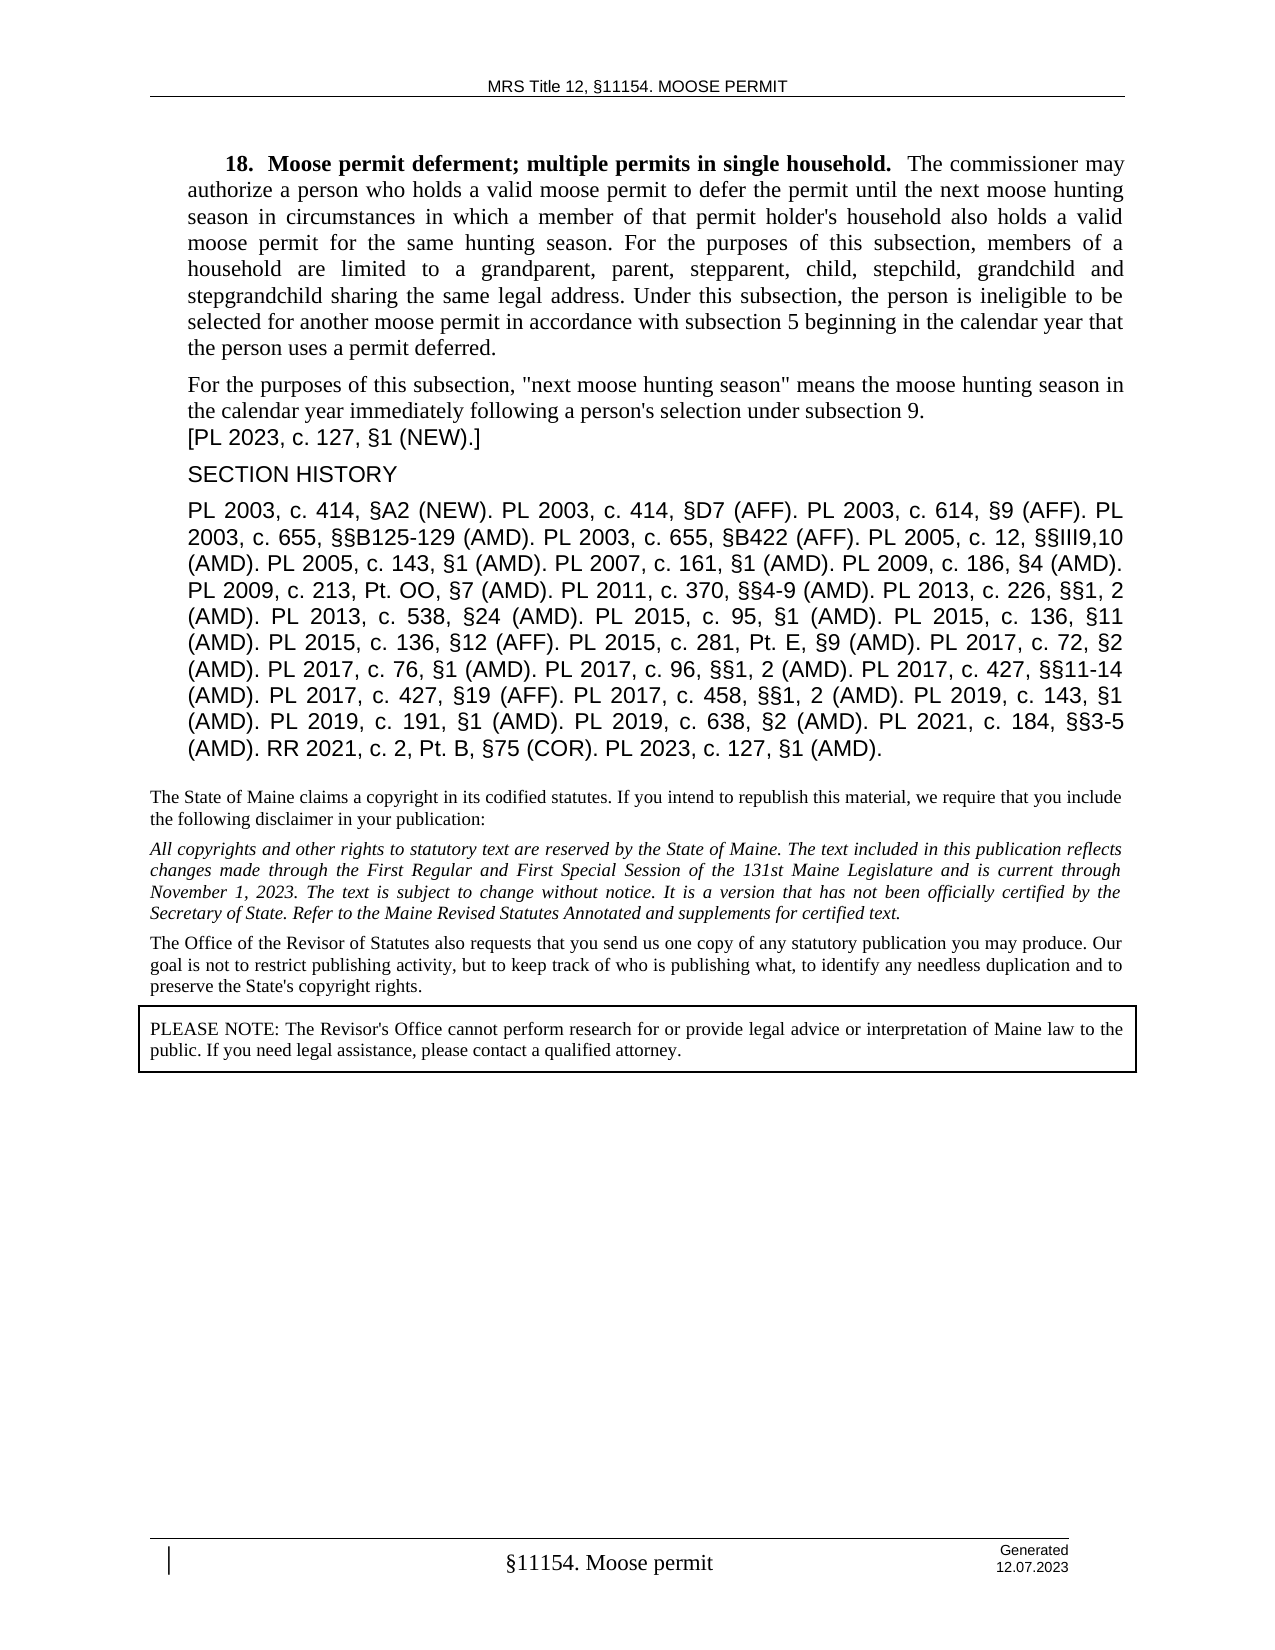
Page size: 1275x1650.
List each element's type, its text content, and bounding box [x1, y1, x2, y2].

text PLEASE NOTE: The Revisor's Office cannot perform research for or provide legal advice or interpretation of Maine law to the public. If you need legal assistance, please contact a qualified attorney. [140, 1007, 1135, 1071]
text The State of Maine claims a copyright in its codified statutes. If you intend to republish this material, we require that you include the following disclaimer in your publication: [150, 786, 1125, 829]
text PL 2003, c. 414, §A2 (NEW). PL 2003, c. 414, §D7 (AFF). PL 2003, c. 614, §9 (AFF). PL 2003, c. 655, §§B125-129 (AMD). PL 2003, c. 655, §B422 (AFF). PL 2005, c. 12, §§III9,10 (AMD). PL 2005, c. 143, §1 (AMD). PL 2007, c. 161, §1 (AMD). PL 2009, c. 186, §4 (AMD). PL 2009, c. 213, Pt. OO, §7 (AMD). PL 2011, c. 370, §§4-9 (AMD). PL 2013, c. 226, §§1, 2 (AMD). PL 2013, c. 538, §24 (AMD). PL 2015, c. 95, §1 (AMD). PL 2015, c. 136, §11 (AMD). PL 2015, c. 136, §12 (AFF). PL 2015, c. 281, Pt. E, §9 (AMD). PL 2017, c. 72, §2 (AMD). PL 2017, c. 76, §1 (AMD). PL 2017, c. 96, §§1, 2 (AMD). PL 2017, c. 427, §§11-14 (AMD). PL 2017, c. 427, §19 (AFF). PL 2017, c. 458, §§1, 2 (AMD). PL 2019, c. 143, §1 (AMD). PL 2019, c. 191, §1 (AMD). PL 2019, c. 638, §2 (AMD). PL 2021, c. 184, §§3-5 (AMD). RR 2021, c. 2, Pt. B, §75 (COR). PL 2023, c. 127, §1 (AMD). [187, 497, 1125, 761]
text The Office of the Revisor of Statutes also requests that you send us one copy of any statutory publication you may produce. Our goal is not to restrict publishing activity, but to keep track of who is publishing what, to identify any needless duplication and to preserve the State's copyright rights. [150, 932, 1125, 997]
text SECTION HISTORY [187, 461, 1125, 487]
text All copyrights and other rights to statutory text are reserved by the State of Maine. The text included in this publication reflects changes made through the First Regular and First Special Session of the 131st Maine Legislature and is current through November 1, 2023 . The text is subject to change without notice. It is a version that has not been officially certified by the Secretary of State. Refer to the Maine Revised Statutes Annotated and supplements for certified text. [150, 837, 1125, 924]
text 18. Moose permit deferment; multiple permits in single household. The commissioner may authorize a person who holds a valid moose permit to defer the permit until the next moose hunting season in circumstances in which a member of that permit holder's household also holds a valid moose permit for the same hunting season. For the purposes of this subsection, members of a household are limited to a grandparent, parent, stepparent, child, stepchild, grandchild and stepgrandchild sharing the same legal address. Under this subsection, the person is ineligible to be selected for another moose permit in accordance with subsection 5 beginning in the calendar year that the person uses a permit deferred. [187, 150, 1125, 361]
text [PL 2023, c. 127, §1 (NEW).] [187, 424, 1125, 450]
text For the purposes of this subsection, "next moose hunting season" means the moose hunting season in the calendar year immediately following a person's selection under subsection 9. [187, 371, 1125, 424]
